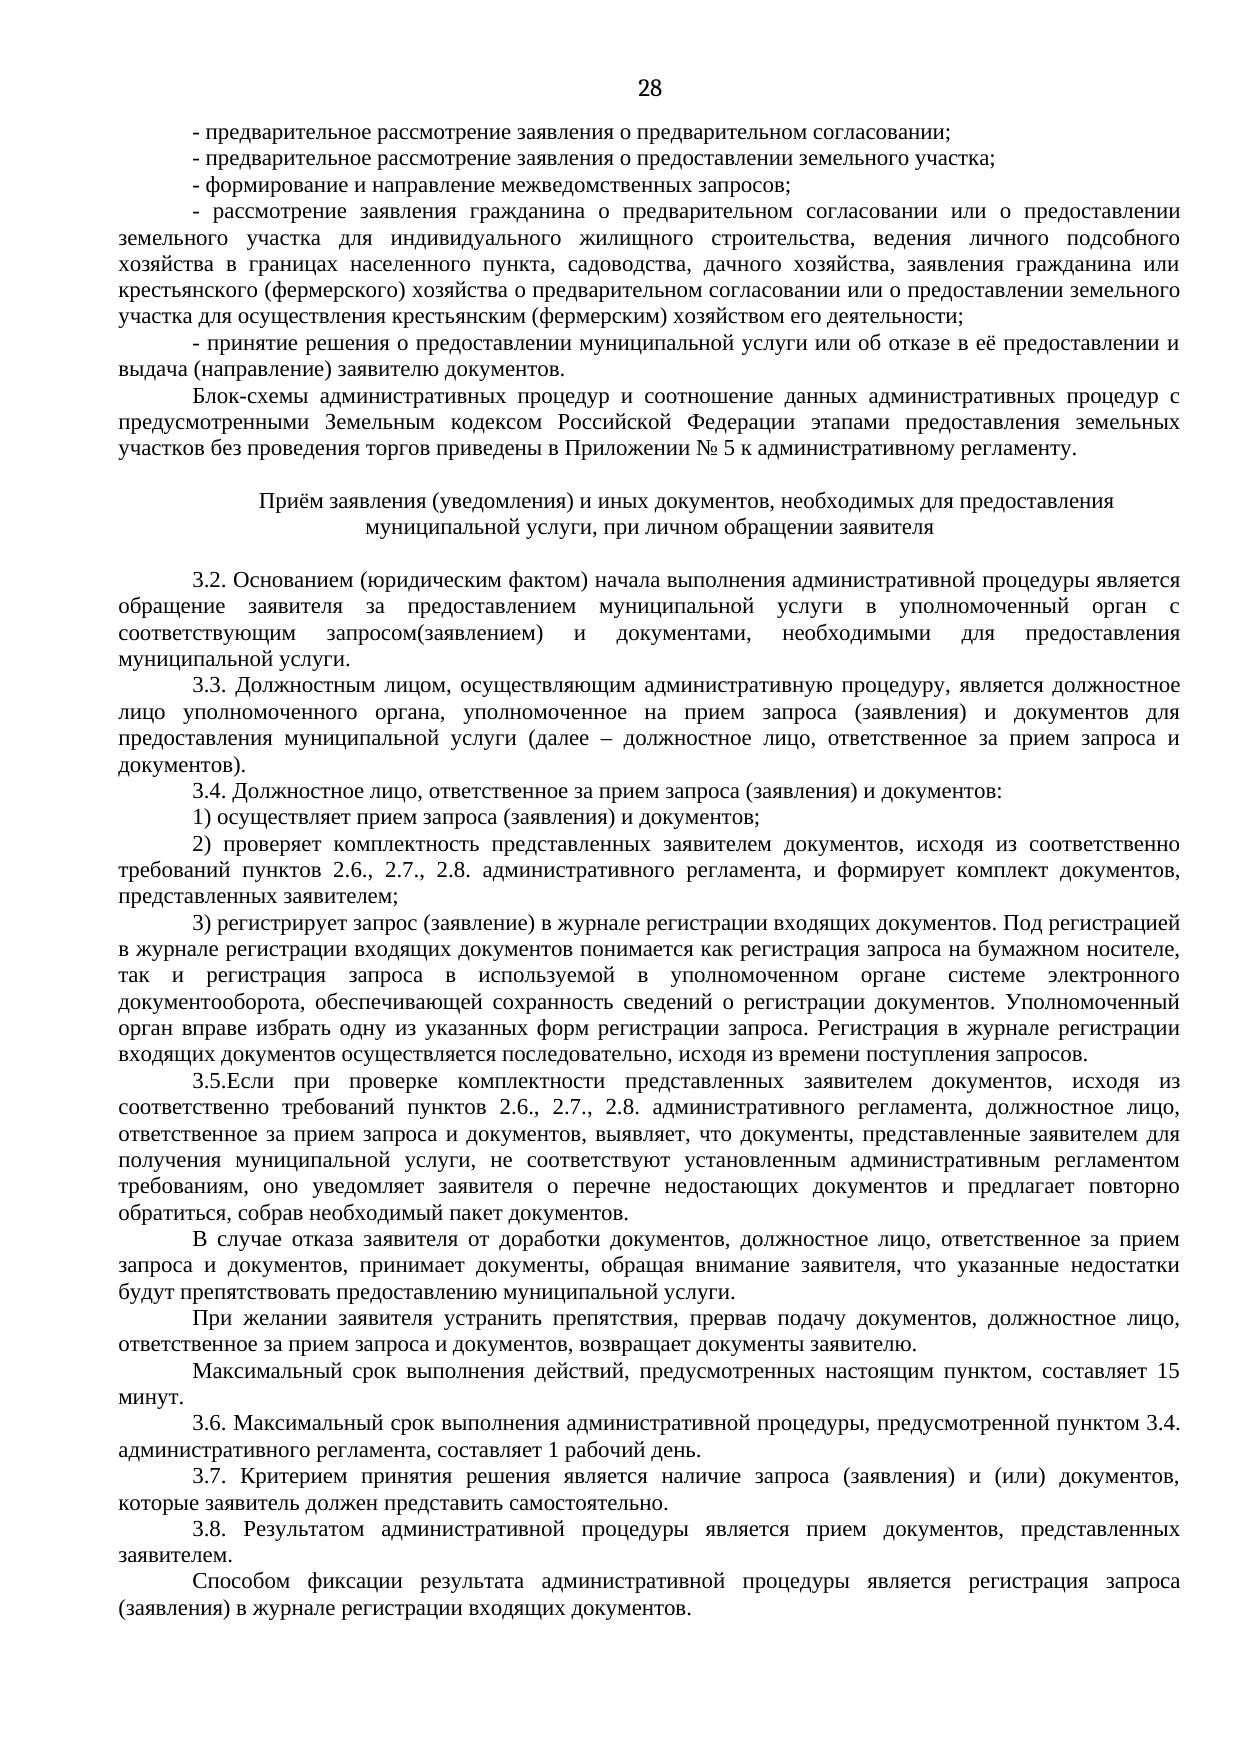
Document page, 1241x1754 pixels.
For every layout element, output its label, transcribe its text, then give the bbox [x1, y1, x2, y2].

text - формирование и направление межведомственных запросов; [118, 171, 1182, 197]
text 3.5.Если при проверке комплектности представленных заявителем документов, исходя из соответственно требований пунктов 2.6., 2.7., 2.8. административного регламента, должностное лицо, ответственное за прием запроса и документов, выявляет, что документы, представленные заявителем для получения муниципальной услуги, не соответствуют установленным административным регламентом требованиям, оно уведомляет заявителя о перечне недостающих документов и предлагает повторно обратиться, собрав необходимый пакет документов. [118, 1067, 1182, 1225]
text 3.4. Должностное лицо, ответственное за прием запроса (заявления) и документов: [118, 777, 1182, 803]
text 1) осуществляет прием запроса (заявления) и документов; [118, 803, 1182, 830]
text В случае отказа заявителя от доработки документов, должностное лицо, ответственное за прием запроса и документов, принимает документы, обращая внимание заявителя, что указанные недостатки будут препятствовать предоставлению муниципальной услуги. [118, 1225, 1182, 1304]
text Способом фиксации результата административной процедуры является регистрация запроса (заявления) в журнале регистрации входящих документов. [118, 1568, 1182, 1620]
text 3.6. Максимальный срок выполнения административной процедуры, предусмотренной пунктом 3.4. административного регламента, составляет 1 рабочий день. [118, 1409, 1182, 1462]
text Блок-схемы административных процедур и соотношение данных административных процедур с предусмотренными Земельным кодексом Российской Федерации этапами предоставления земельных участков без проведения торгов приведены в Приложении № 5 к административному регламенту. [118, 382, 1182, 461]
text - предварительное рассмотрение заявления о предоставлении земельного участка; [118, 144, 1182, 171]
text 3.7. Критерием принятия решения является наличие запроса (заявления) и (или) документов, которые заявитель должен представить самостоятельно. [118, 1462, 1182, 1515]
text 3.8. Результатом административной процедуры является прием документов, представленных заявителем. [118, 1515, 1182, 1568]
text 2) проверяет комплектность представленных заявителем документов, исходя из соответственно требований пунктов 2.6., 2.7., 2.8. административного регламента, и формирует комплект документов, представленных заявителем; [118, 830, 1182, 909]
text Максимальный срок выполнения действий, предусмотренных настоящим пунктом, составляет 15 минут. [118, 1357, 1182, 1409]
text 3.3. Должностным лицом, осуществляющим административную процедуру, является должностное лицо уполномоченного органа, уполномоченное на прием запроса (заявления) и документов для предоставления муниципальной услуги (далее – должностное лицо, ответственное за прием запроса и документов). [118, 672, 1182, 777]
text 3) регистрирует запрос (заявление) в журнале регистрации входящих документов. Под регистрацией в журнале регистрации входящих документов понимается как регистрация запроса на бумажном носителе, так и регистрация запроса в используемой в уполномоченном органе системе электронного документооборота, обеспечивающей сохранность сведений о регистрации документов. Уполномоченный орган вправе избрать одну из указанных форм регистрации запроса. Регистрация в журнале регистрации входящих документов осуществляется последовательно, исходя из времени поступления запросов. [118, 909, 1182, 1067]
text - предварительное рассмотрение заявления о предварительном согласовании; [118, 118, 1182, 144]
text - рассмотрение заявления гражданина о предварительном согласовании или о предоставлении земельного участка для индивидуального жилищного строительства, ведения личного подсобного хозяйства в границах населенного пункта, садоводства, дачного хозяйства, заявления гражданина или крестьянского (фермерского) хозяйства о предварительном согласовании или о предоставлении земельного участка для осуществления крестьянским (фермерским) хозяйством его деятельности; [118, 197, 1182, 329]
text - принятие решения о предоставлении муниципальной услуги или об отказе в её предоставлении и выдача (направление) заявителю документов. [118, 329, 1182, 382]
text При желании заявителя устранить препятствия, прервав подачу документов, должностное лицо, ответственное за прием запроса и документов, возвращает документы заявителю. [118, 1304, 1182, 1357]
text 3.2. Основанием (юридическим фактом) начала выполнения административной процедуры является обращение заявителя за предоставлением муниципальной услуги в уполномоченный орган с соответствующим запросом(заявлением) и документами, необходимыми для предоставления муниципальной услуги. [118, 566, 1182, 672]
text Приём заявления (уведомления) и иных документов, необходимых для предоставления муниципальной услуги, при личном обращении заявителя [118, 487, 1182, 540]
